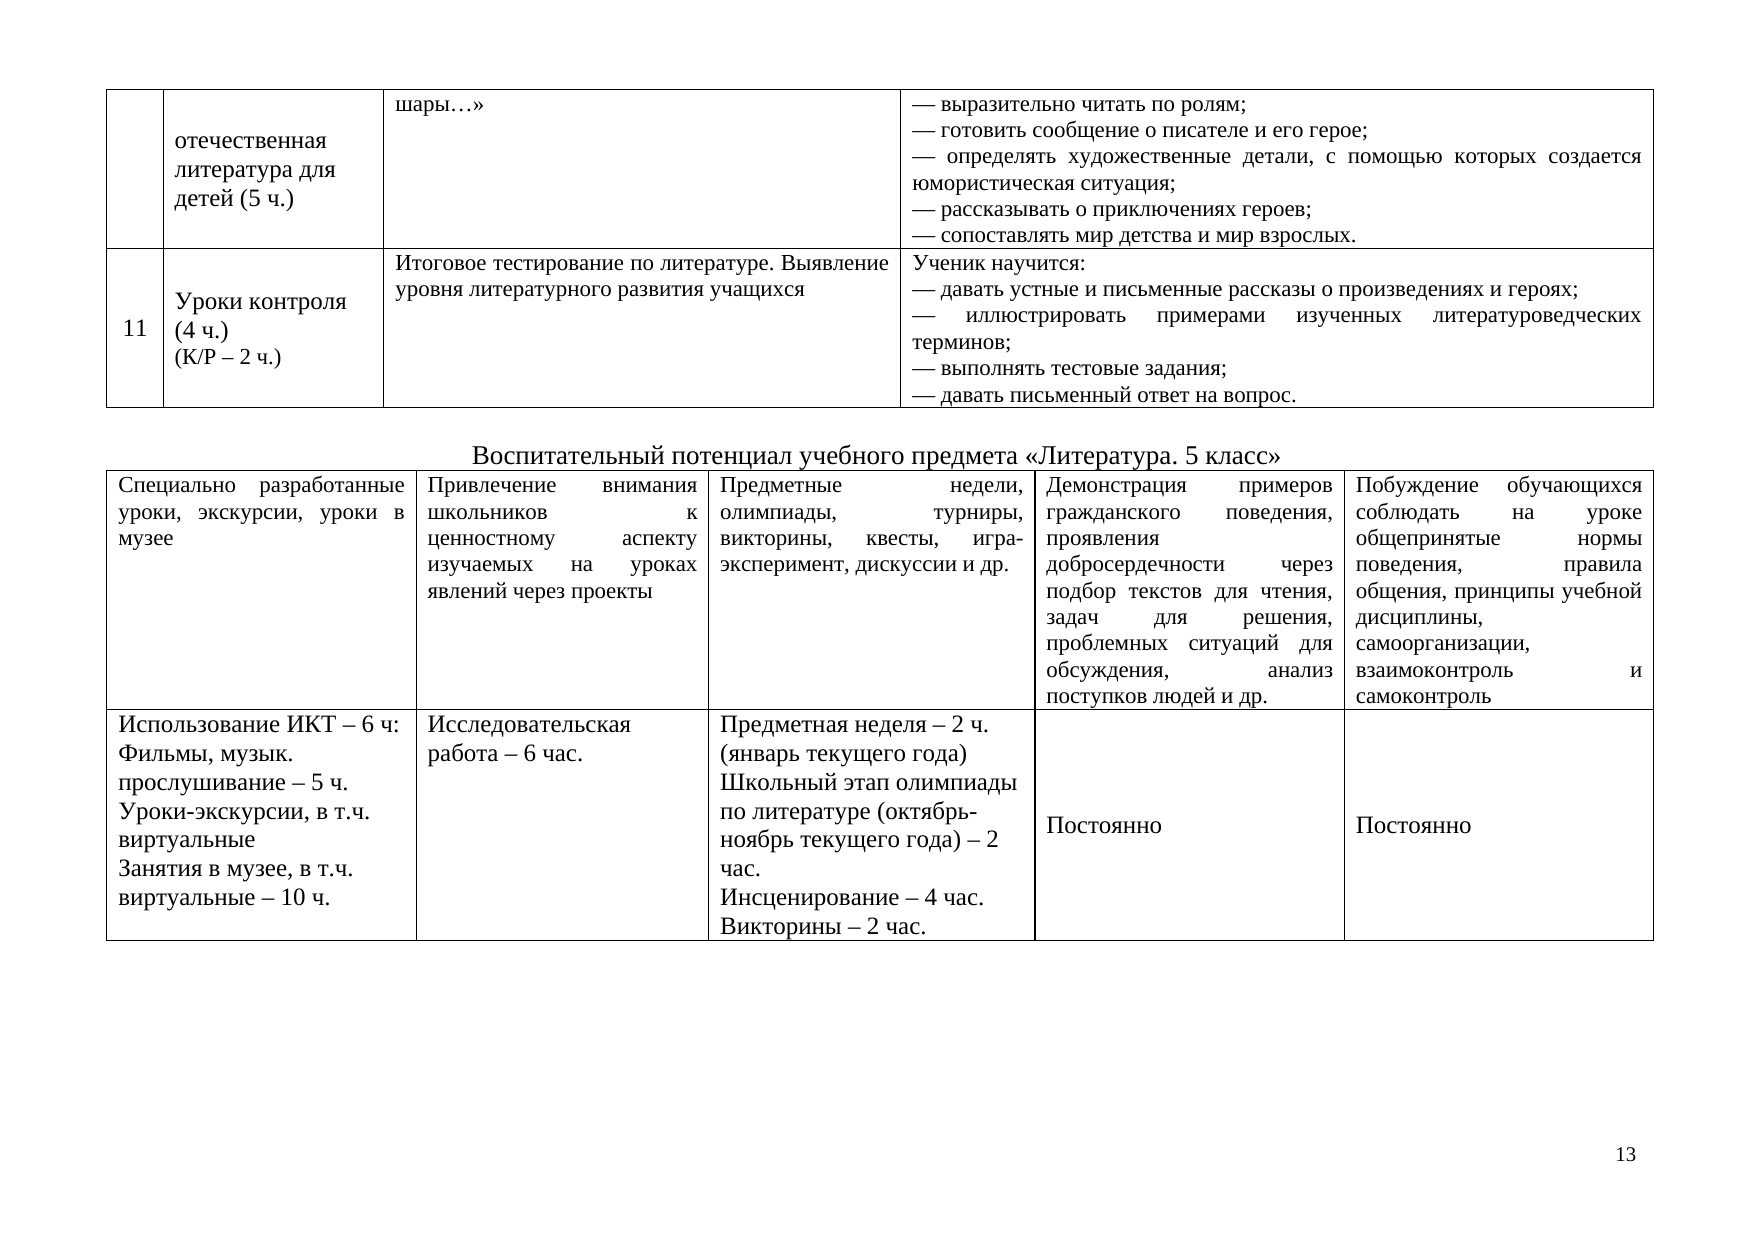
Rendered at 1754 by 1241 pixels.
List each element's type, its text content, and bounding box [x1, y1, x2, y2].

table_cell Итоговое тестирование по литературе. Выявление уровня литературного развития учащихся [384, 249, 900, 407]
table_cell Постоянно [1345, 710, 1653, 939]
table_cell Ученик научится: — давать устные и письменные рассказы о произведениях и героях; — иллюстрировать примерами изученных литературоведческих терминов; — выполнять тестовые задания; — давать письменный ответ на вопрос. [901, 249, 1653, 407]
text Воспитательный потенциал учебного предмета «Литература. 5 класс» [118, 439, 1636, 470]
table_cell Использование ИКТ – 6 ч: Фильмы, музык. прослушивание – 5 ч. Уроки-экскурсии, в т.ч. виртуальные Занятия в музее, в т.ч. виртуальные – 10 ч. [107, 710, 416, 939]
table_header Побуждение обучающихся соблюдать на уроке общепринятые нормы поведения, правила общения, принципы учебной дисциплины, самоорганизации, взаимоконтроль и самоконтроль [1345, 471, 1653, 708]
table_cell 11 [107, 249, 163, 407]
table_header Привлечение внимания школьников к ценностному аспекту изучаемых на уроках явлений через проекты [417, 471, 708, 708]
table_cell Уроки контроля (4 ч.) (К/Р – 2 ч.) [164, 249, 383, 407]
table_cell Предметная неделя – 2 ч. (январь текущего года) Школьный этап олимпиады по литературе (октябрь-ноябрь текущего года) – 2 час. Инсценирование – 4 час. Викторины – 2 час. [709, 710, 1034, 939]
table_cell Исследовательская работа – 6 час. [417, 710, 708, 939]
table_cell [384, 90, 900, 248]
table_cell Постоянно [1036, 710, 1344, 939]
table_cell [164, 90, 383, 248]
table_header Предметные недели, олимпиады, турниры, викторины, квесты, игра-эксперимент, дискуссии и др. [709, 471, 1034, 708]
table_header Специально разработанные уроки, экскурсии, уроки в музее [107, 471, 416, 708]
table_cell 10 [107, 90, 163, 248]
table_header Демонстрация примеров гражданского поведения, проявления добросердечности через подбор текстов для чтения, задач для решения, проблемных ситуаций для обсуждения, анализ поступков людей и др. [1036, 471, 1344, 708]
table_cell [901, 90, 1653, 248]
